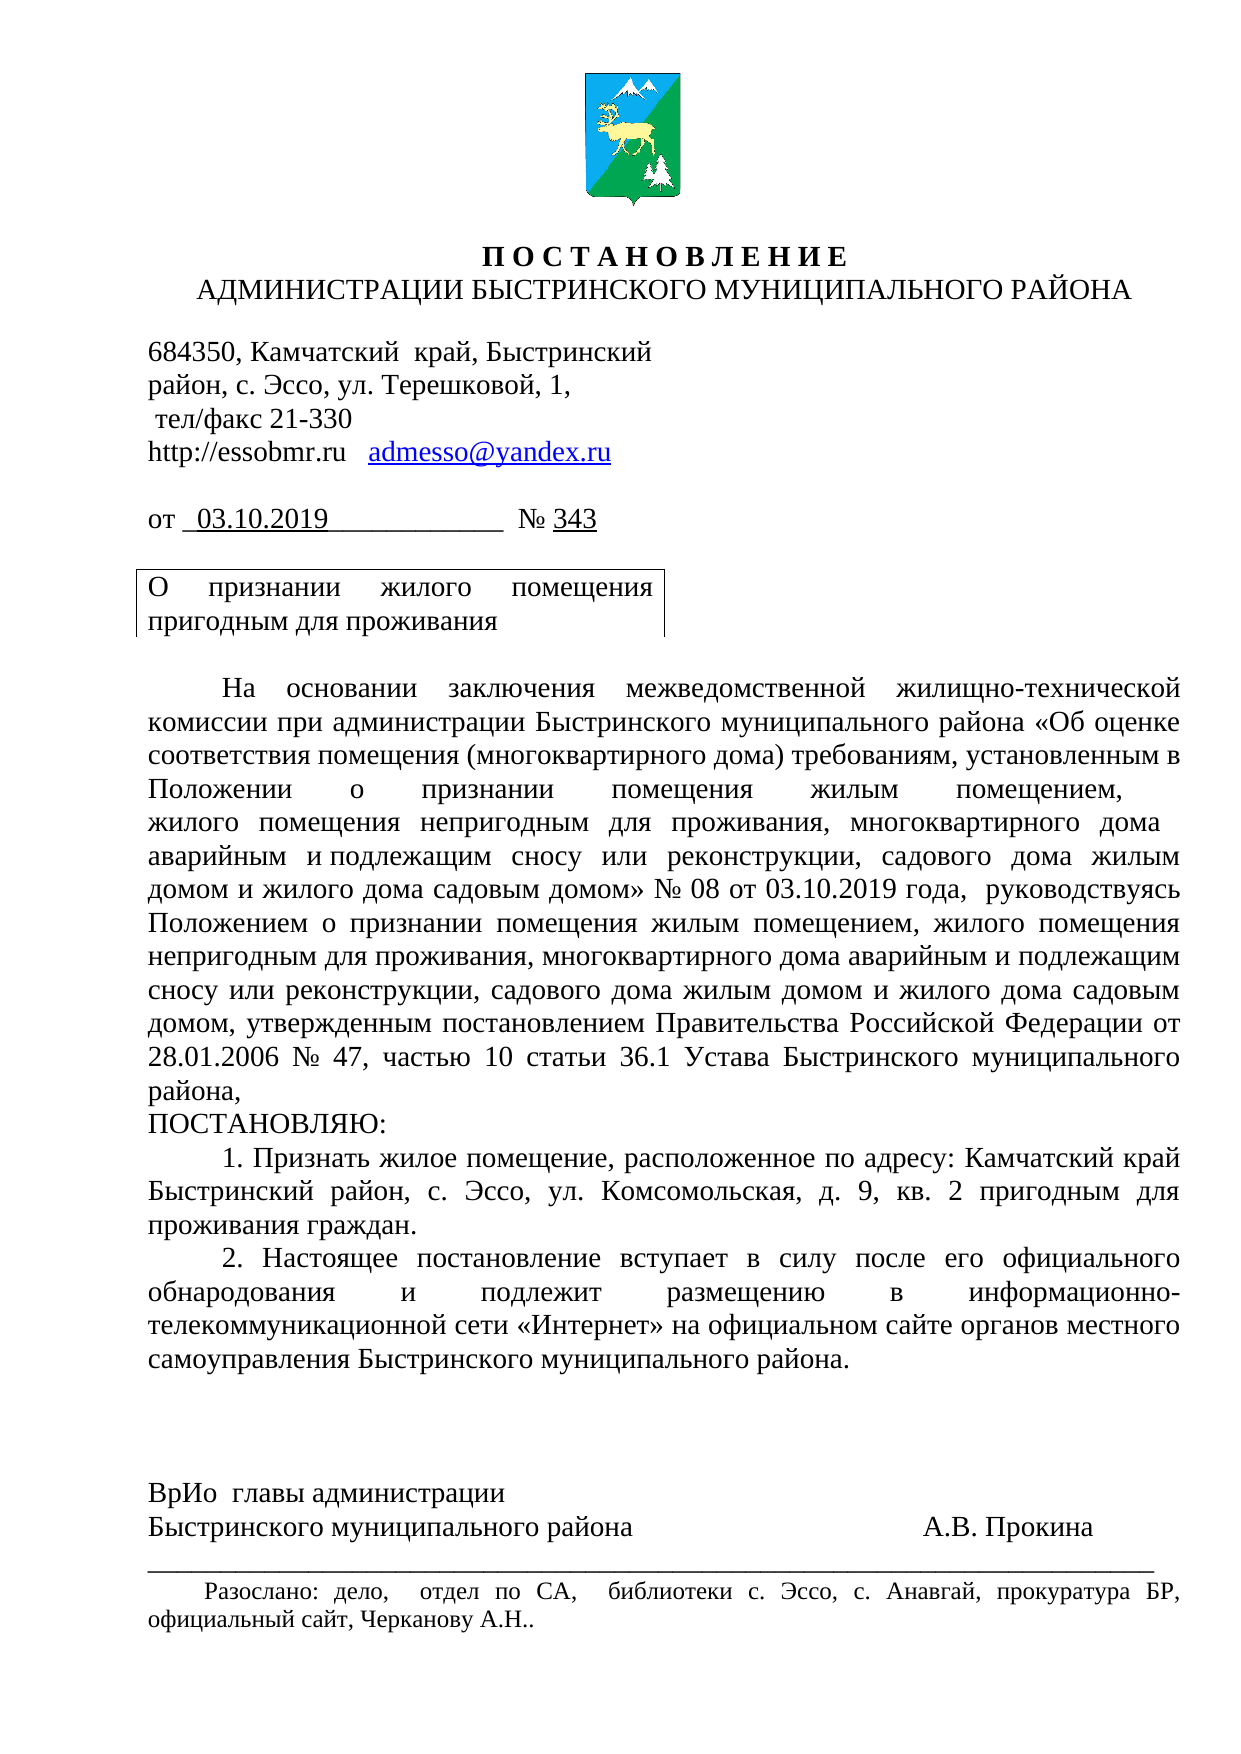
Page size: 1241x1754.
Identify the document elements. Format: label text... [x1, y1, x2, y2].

text Быстринского муниципального района А.В. Прокина [148, 1509, 1181, 1542]
text Разослано: дело, отдел по СА, библиотеки с. Эссо, с. Анавгай, прокуратура БР, официальный сайт, Черканову А.Н.. [148, 1576, 1181, 1633]
text П О С Т А Н О В Л Е Н И Е [148, 239, 1181, 272]
text тел/факс 21-330 [148, 401, 1181, 434]
text http://essobmr.ru admesso@yandex.ru [148, 434, 1181, 468]
text район, с. Эссо, ул. Терешковой, 1, [148, 367, 1181, 401]
table_header О признании жилого помещения пригодным для проживания [137, 570, 664, 637]
text На основании заключения межведомственной жилищно-технической комиссии при администрации Быстринского муниципального района «Об оценке соответствия помещения (многоквартирного дома) требованиям, установленным в Положении о признании помещения жилым помещением, жилого помещения непригодным для проживания, многоквартирного дома аварийным и подлежащим сносу или реконструкции, садового дома жилым домом и жилого дома садовым домом» № 08 от 03.10.2019 года, руководствуясь Положением о признании помещения жилым помещением, жилого помещения непригодным для проживания, многоквартирного дома аварийным и подлежащим сносу или реконструкции, садового дома жилым домом и жилого дома садовым домом, утвержденным постановлением Правительства Российской Федерации от 28.01.2006 № 47, частью 10 статьи 36.1 Устава Быстринского муниципального района, [148, 670, 1181, 1106]
text 2. Настоящее постановление вступает в силу после его официального обнародования и подлежит размещению в информационно-телекоммуникационной сети «Интернет» на официальном сайте органов местного самоуправления Быстринского муниципального района. [148, 1240, 1181, 1374]
text ВрИо главы администрации [148, 1475, 1181, 1509]
picture [643, 81, 654, 89]
text АДМИНИСТРАЦИИ БЫСТРИНСКОГО МУНИЦИПАЛЬНОГО РАЙОНА [148, 272, 1181, 306]
text 684350, Камчатский край, Быстринский [148, 334, 1181, 367]
picture [601, 105, 618, 117]
text _____________________________________________________________________ [148, 1542, 1181, 1576]
text 1. Признать жилое помещение, расположенное по адресу: Камчатский край Быстринский район, с. Эссо, ул. Комсомольская, д. 9, кв. 2 пригодным для проживания граждан. [148, 1140, 1181, 1240]
picture [585, 76, 681, 206]
text от _03.10.2019____________ № 343 [148, 501, 1181, 535]
picture [619, 80, 639, 94]
text ПОСТАНОВЛЯЮ: [148, 1106, 1181, 1140]
